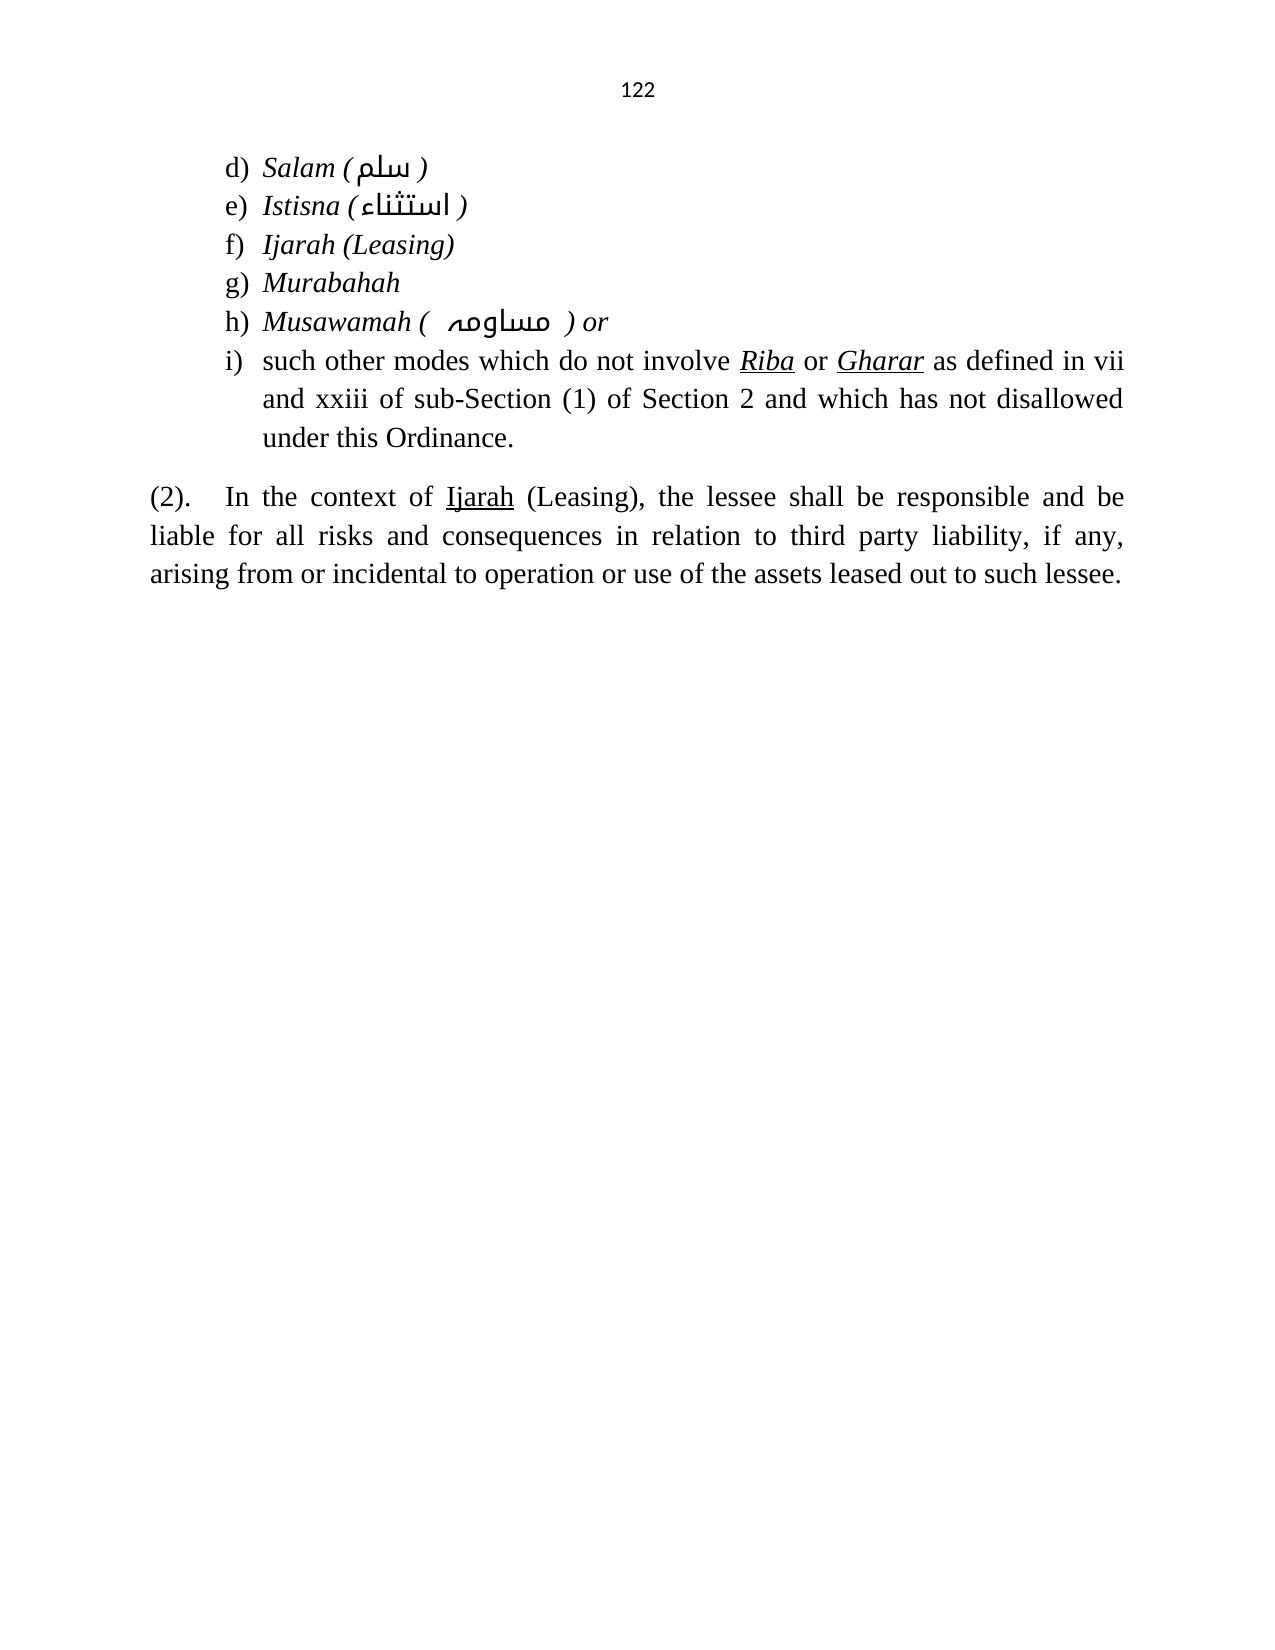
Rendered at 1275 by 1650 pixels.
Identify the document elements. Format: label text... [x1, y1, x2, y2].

list Musawamah ( مساومہ ) or [225, 304, 1125, 338]
list Murabahah [225, 266, 1125, 299]
list Istisna (استثناء ) [225, 188, 1125, 222]
text (2). In the context of Ijarah (Leasing), the lessee shall be responsible and be liable for all risks and consequences in relation to third party liability, if any, arising from or incidental to operation or use of the assets leased out to such lessee. [150, 479, 1125, 590]
list Ijarah (Leasing) [225, 227, 1125, 261]
list Salam (سلم ) [225, 150, 1125, 183]
list such other modes which do not involve Riba or Gharar as defined in vii and xxiii of sub-Section (1) of Section 2 and which has not disallowed under this Ordinance. [225, 343, 1125, 453]
